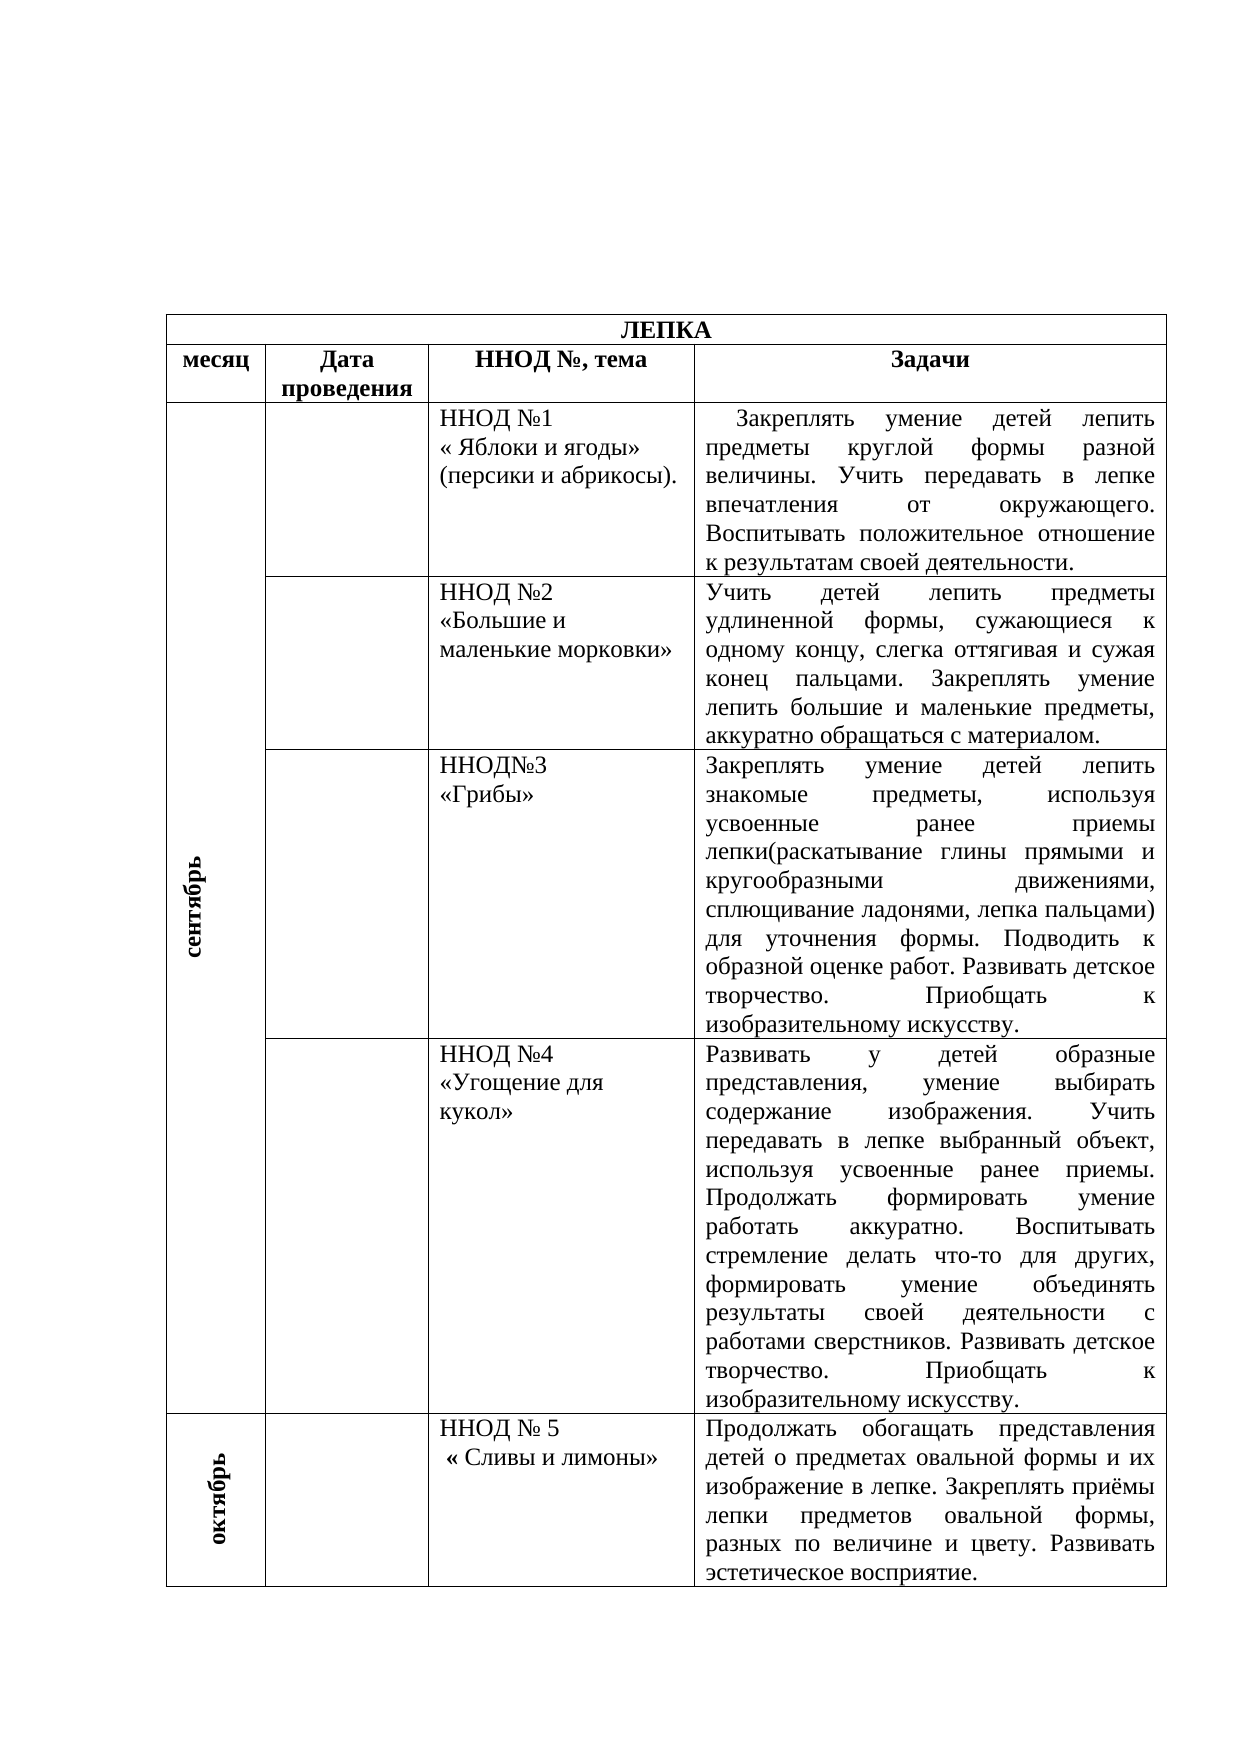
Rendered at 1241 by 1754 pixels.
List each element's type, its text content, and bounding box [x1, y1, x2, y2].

table_cell Развивать у детей образные представления, умение выбирать содержание изображения. Учить передавать в лепке выбранный объект, используя усвоенные ранее приемы. Продолжать формировать умение работать аккуратно. Воспитывать стремление делать что-то для других, формировать умение объединять результаты своей деятельности с работами сверстников. Развивать детское творчество. Приобщать к изобразительному искусству. [695, 1039, 1166, 1412]
table_cell [266, 1039, 428, 1412]
table_cell Закреплять умение детей лепить знакомые предметы, используя усвоенные ранее приемы лепки(раскатывание глины прямыми и кругообразными движениями, сплющивание ладонями, лепка пальцами) для уточнения формы. Подводить к образной оценке работ. Развивать детское творчество. Приобщать к изобразительному искусству. [695, 750, 1166, 1038]
table_cell ННОД №2 «Большие и маленькие морковки» [429, 577, 694, 749]
table_cell октябрь [167, 1414, 265, 1586]
table_cell [266, 750, 428, 1038]
table_cell [266, 577, 428, 749]
table_cell Учить детей лепить предметы удлиненной формы, сужающиеся к одному концу, слегка оттягивая и сужая конец пальцами. Закреплять умение лепить большие и маленькие предметы, аккуратно обращаться с материалом. [695, 577, 1166, 749]
table_cell ННОД №1 « Яблоки и ягоды» (персики и абрикосы). [429, 403, 694, 576]
table_cell ННОД №, тема [429, 345, 694, 402]
table_cell [266, 403, 428, 576]
table_cell [266, 1414, 428, 1586]
table_cell Дата проведения [266, 345, 428, 402]
table_cell ННОД №4 «Угощение для кукол» [429, 1039, 694, 1412]
table_cell Закреплять умение детей лепить предметы круглой формы разной величины. Учить передавать в лепке впечатления от окружающего. Воспитывать положительное отношение к результатам своей деятельности. [695, 403, 1166, 576]
table_cell месяц [167, 345, 265, 402]
table_cell Продолжать обогащать представления детей о предметах овальной формы и их изображение в лепке. Закреплять приёмы лепки предметов овальной формы, разных по величине и цвету. Развивать эстетическое восприятие. [695, 1414, 1166, 1586]
table_cell ННОД№3 «Грибы» [429, 750, 694, 1038]
table_cell ННОД № 5 « Сливы и лимоны» [429, 1414, 694, 1586]
table_header ЛЕПКА [167, 315, 1166, 343]
table_cell Задачи [695, 345, 1166, 402]
table_cell сентябрь [167, 403, 265, 1412]
